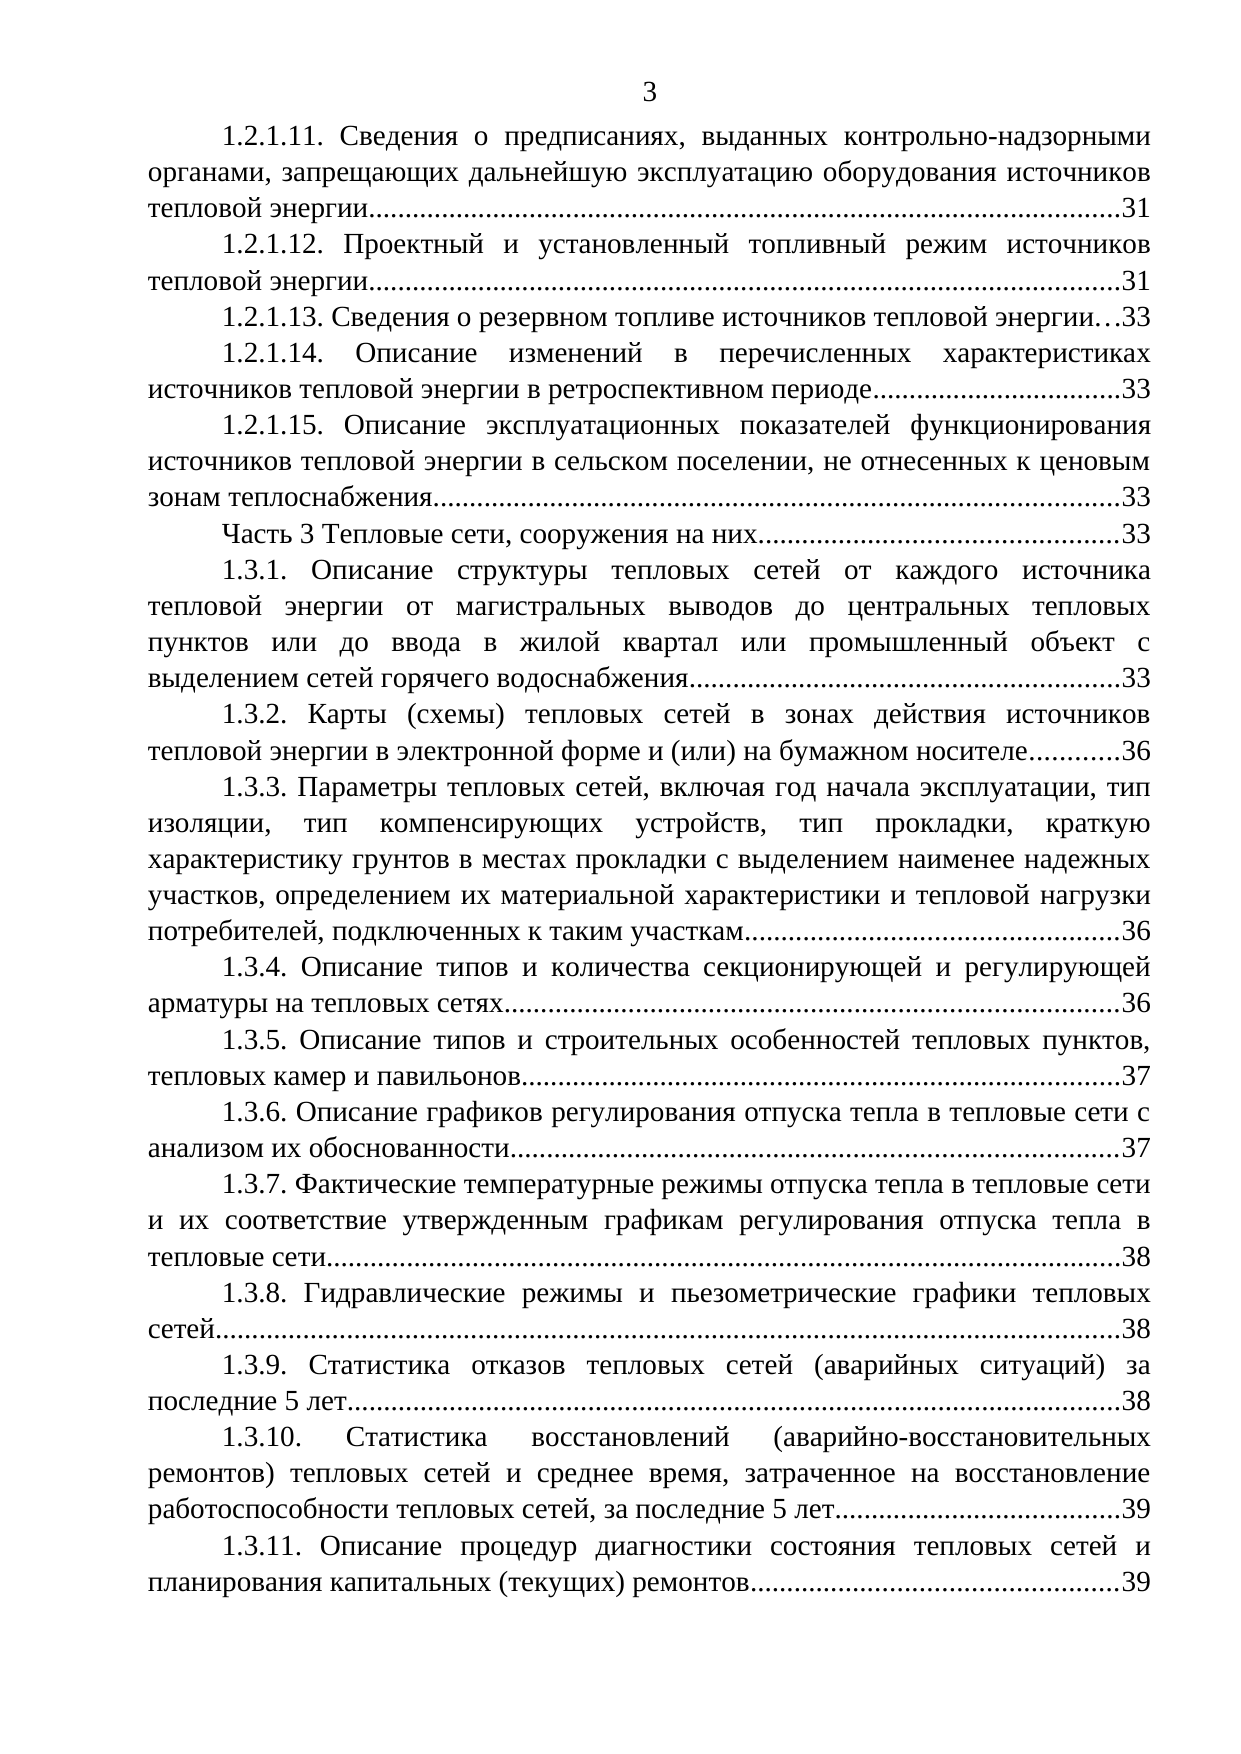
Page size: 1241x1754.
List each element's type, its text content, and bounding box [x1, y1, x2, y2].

text 1.3.11. Описание процедур диагностики состояния тепловых сетей и планирования капитальных (текущих) ремонтов 39 [148, 1528, 1152, 1597]
text 1.3.3. Параметры тепловых сетей, включая год начала эксплуатации, тип изоляции, тип компенсирующих устройств, тип прокладки, краткую характеристику грунтов в местах прокладки с выделением наименее надежных участков, определением их материальной характеристики и тепловой нагрузки потребителей, подключенных к таким участкам 36 [148, 769, 1152, 947]
text 1.3.5. Описание типов и строительных особенностей тепловых пунктов, тепловых камер и павильонов 37 [148, 1022, 1152, 1091]
text 1.3.4. Описание типов и количества секционирующей и регулирующей арматуры на тепловых сетях 36 [148, 949, 1152, 1019]
text 1.3.7. Фактические температурные режимы отпуска тепла в тепловые сети и их соответствие утвержденным графикам регулирования отпуска тепла в тепловые сети 38 [148, 1166, 1152, 1272]
text 1.3.2. Карты (схемы) тепловых сетей в зонах действия источников тепловой энергии в электронной форме и (или) на бумажном носителе 36 [148, 696, 1152, 766]
text 1.2.1.13. Сведения о резервном топливе источников тепловой энергии 33 [148, 299, 1152, 332]
text 1.3.6. Описание графиков регулирования отпуска тепла в тепловые сети с анализом их обоснованности 37 [148, 1094, 1152, 1164]
text 1.2.1.15. Описание эксплуатационных показателей функционирования источников тепловой энергии в сельском поселении, не отнесенных к ценовым зонам теплоснабжения 33 [148, 407, 1152, 513]
text 1.3.8. Гидравлические режимы и пьезометрические графики тепловых сетей 38 [148, 1275, 1152, 1344]
text Часть 3 Тепловые сети, сооружения на них 33 [148, 516, 1152, 549]
text 1.2.1.11. Сведения о предписаниях, выданных контрольно-надзорными органами, запрещающих дальнейшую эксплуатацию оборудования источников тепловой энергии 31 [148, 118, 1152, 224]
text 1.2.1.14. Описание изменений в перечисленных характеристиках источников тепловой энергии в ретроспективном периоде 33 [148, 335, 1152, 405]
text 1.2.1.12. Проектный и установленный топливный режим источников тепловой энергии 31 [148, 227, 1152, 296]
text 1.3.1. Описание структуры тепловых сетей от каждого источника тепловой энергии от магистральных выводов до центральных тепловых пунктов или до ввода в жилой квартал или промышленный объект с выделением сетей горячего водоснабжения 33 [148, 552, 1152, 694]
text 1.3.10. Статистика восстановлений (аварийно-восстановительных ремонтов) тепловых сетей и среднее время, затраченное на восстановление работоспособности тепловых сетей, за последние 5 лет 39 [148, 1419, 1152, 1525]
text 1.3.9. Статистика отказов тепловых сетей (аварийных ситуаций) за последние 5 лет 38 [148, 1347, 1152, 1417]
